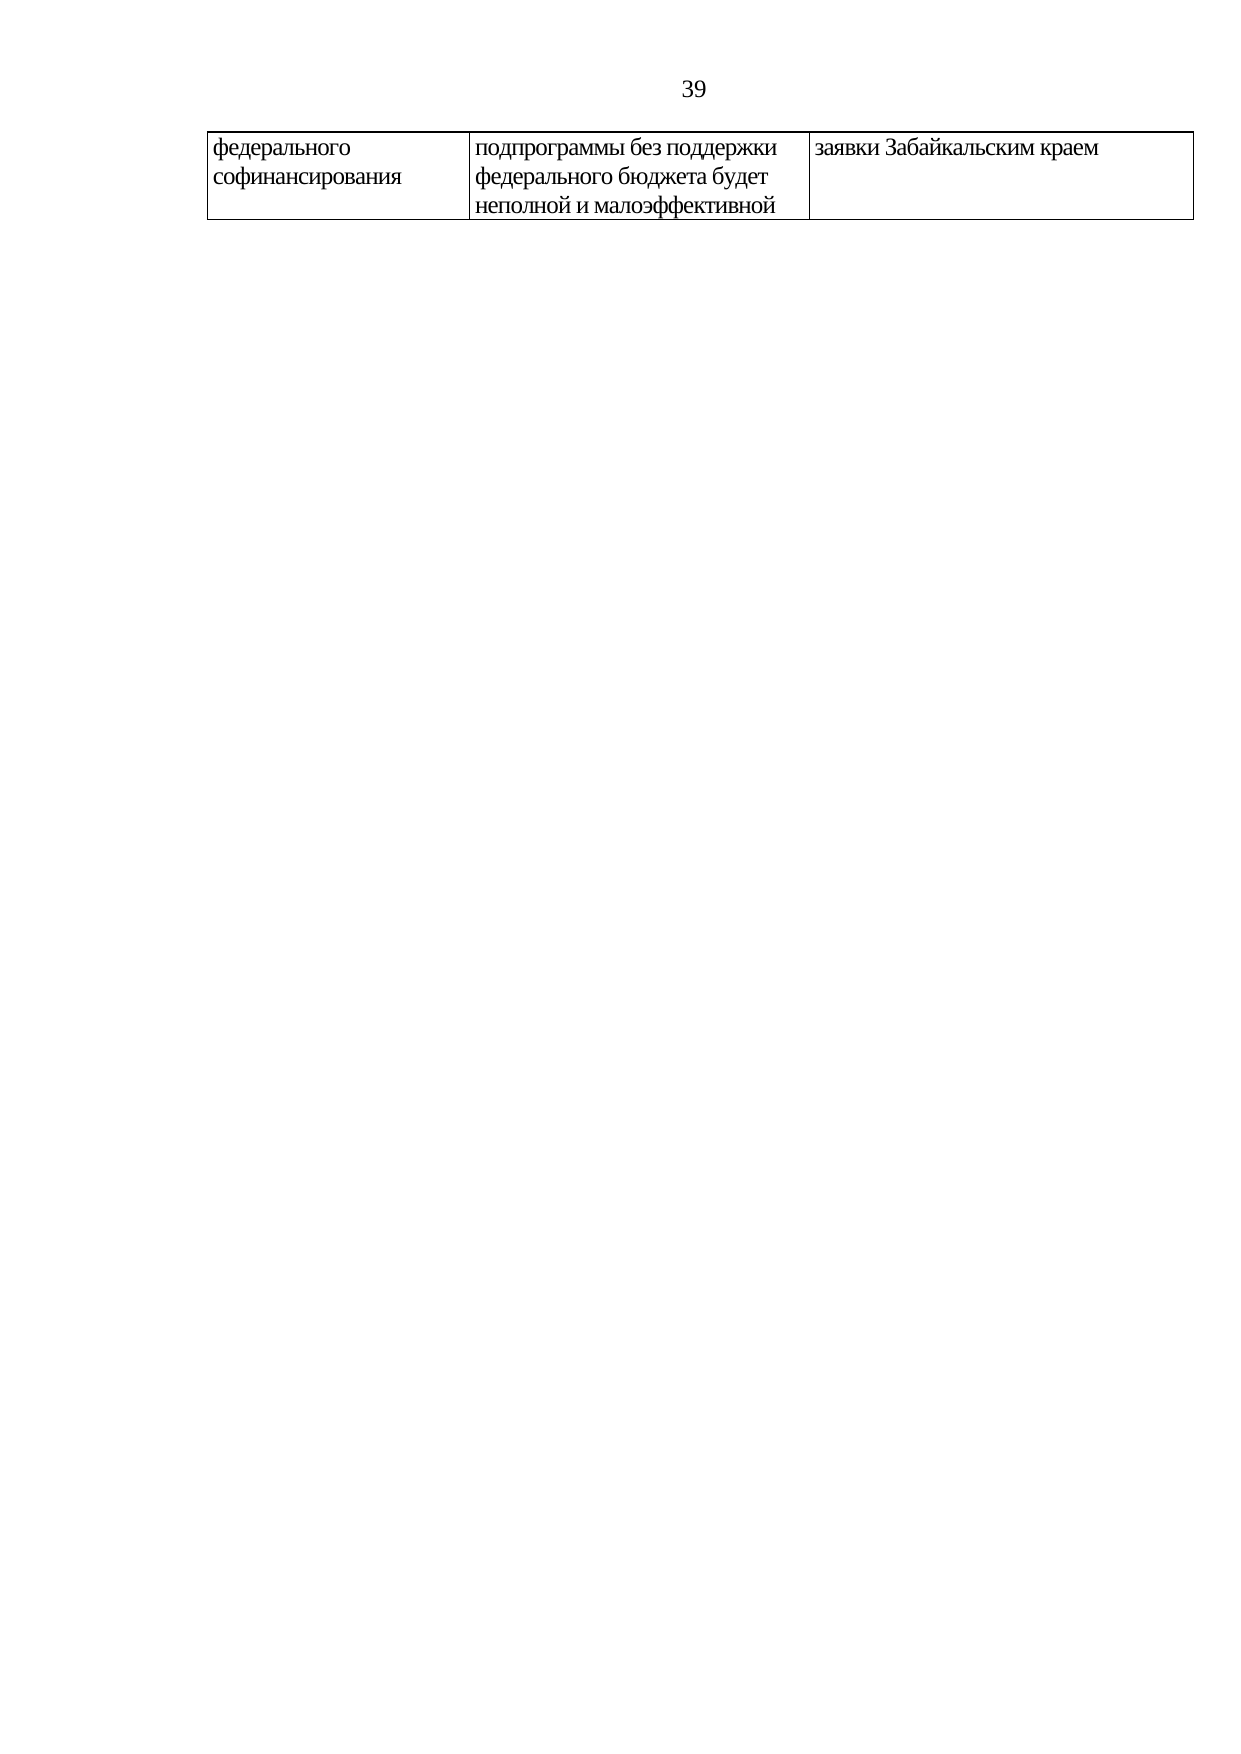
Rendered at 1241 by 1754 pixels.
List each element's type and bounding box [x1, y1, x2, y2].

table_cell [470, 133, 809, 219]
table_cell [810, 133, 1193, 219]
table_cell [208, 133, 469, 219]
